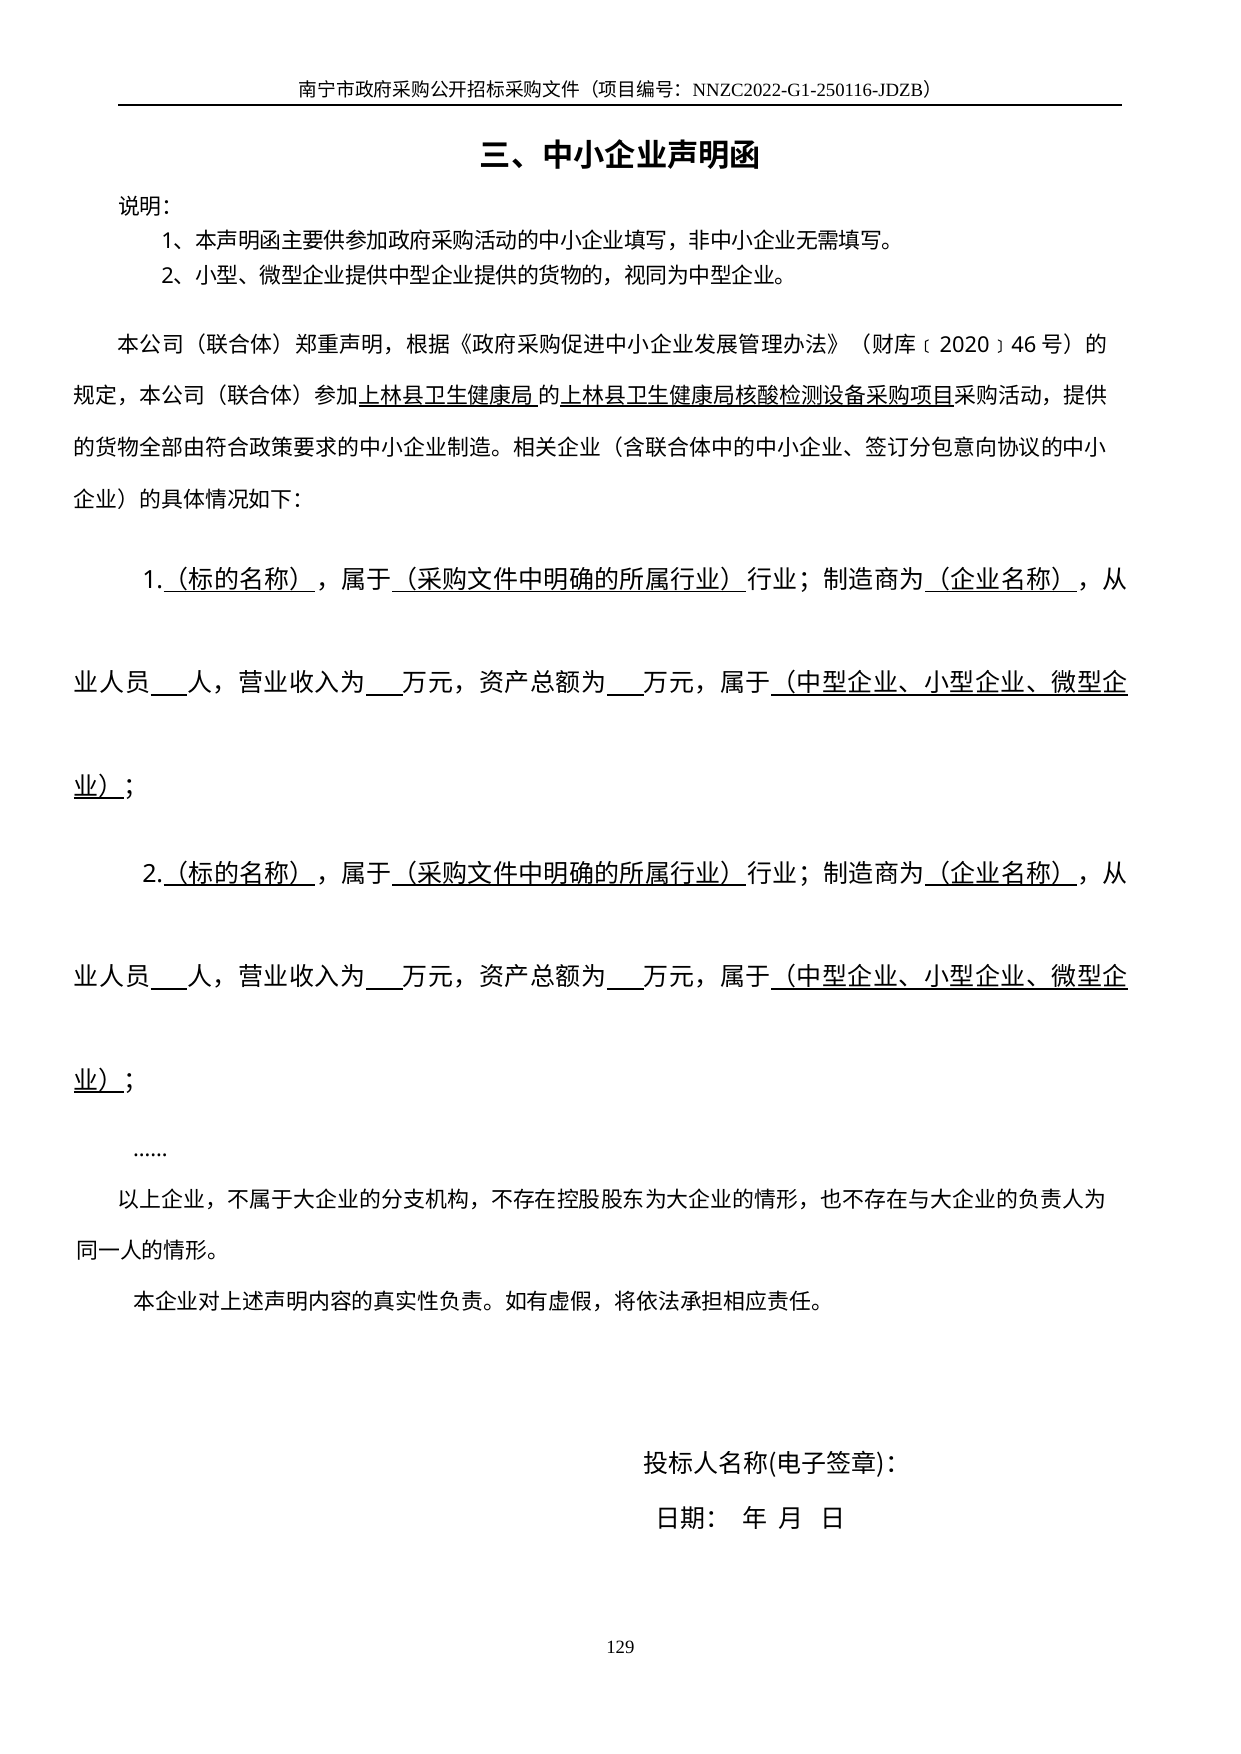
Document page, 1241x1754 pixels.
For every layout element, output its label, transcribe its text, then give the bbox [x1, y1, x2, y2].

text 2.（标的名称），属于（采购文件中明确的所属行业）行业；制造商为（企业名称），从业人员 人，营业收入为 万元，资产总额为 万元，属于（中型企业、小型企业、微型企业）； [74, 837, 1128, 1113]
text 1、本声明函主要供参加政府采购活动的中小企业填写，非中小企业无需填写。 [118, 222, 1122, 256]
text 投标人名称(电子签章)： [118, 1444, 1122, 1480]
text 本企业对上述声明内容的真实性负责。如有虚假，将依法承担相应责任。 [74, 1282, 1107, 1317]
text 日期： 年 月 日 [118, 1498, 1122, 1534]
text 本公司（联合体）郑重声明，根据《政府采购促进中小企业发展管理办法》（财库﹝2020﹞46号）的规定，本公司（联合体）参加上林县卫生健康局 的上林县卫生健康局核酸检测设备采购项目采购活动，提供的货物全部由符合政策要求的中小企业制造。相关企业（含联合体中的中小企业、签订分包意向协议的中小企业）的具体情况如下： [74, 325, 1107, 515]
text …… [133, 1131, 1107, 1166]
text 说明： [118, 187, 1122, 222]
text 2、小型、微型企业提供中型企业提供的货物的，视同为中型企业。 [118, 256, 1122, 291]
text 以上企业，不属于大企业的分支机构，不存在控股股东为大企业的情形，也不存在与大企业的负责人为同一人的情形。 [76, 1180, 1107, 1267]
text 三、中小企业声明函 [118, 118, 1122, 187]
text 1.（标的名称），属于（采购文件中明确的所属行业）行业；制造商为（企业名称），从业人员 人，营业收入为 万元，资产总额为 万元，属于（中型企业、小型企业、微型企业）； [74, 543, 1128, 819]
